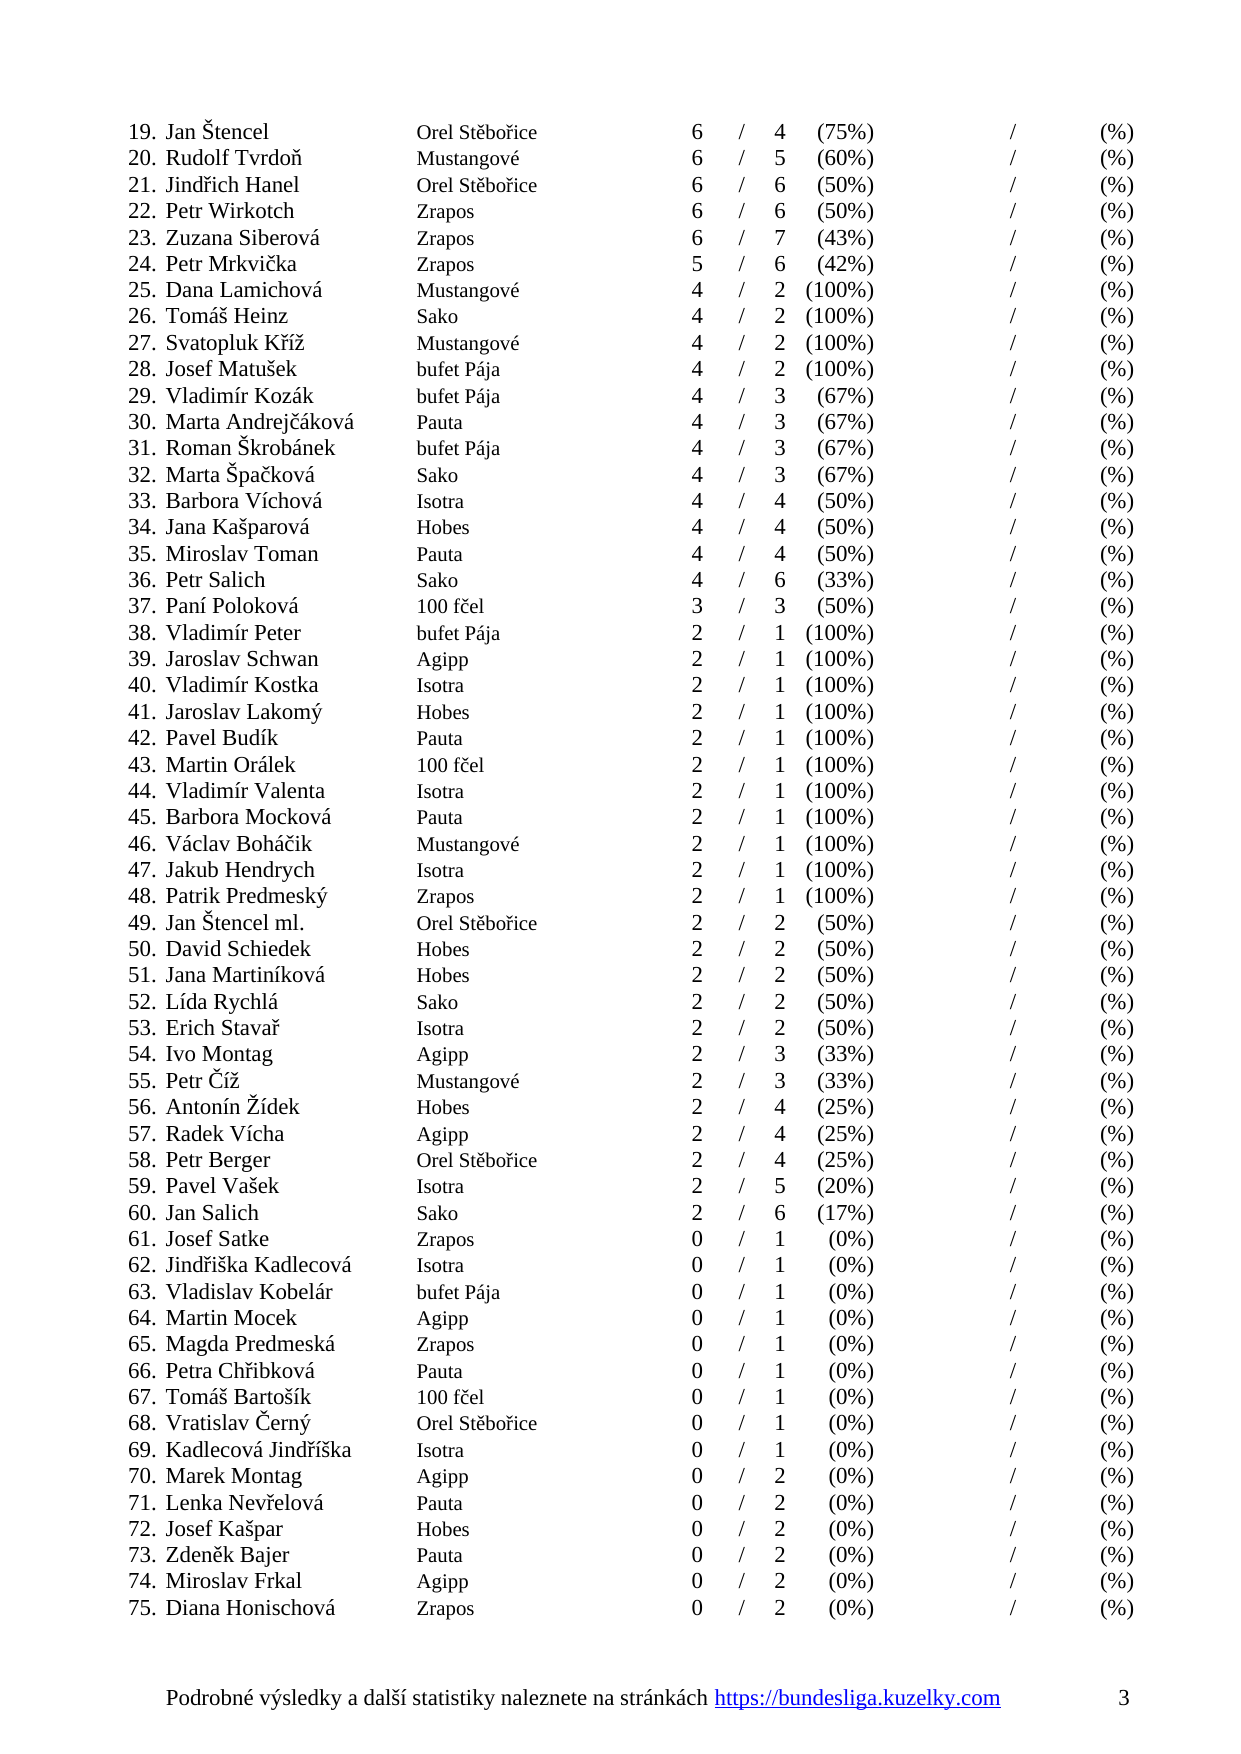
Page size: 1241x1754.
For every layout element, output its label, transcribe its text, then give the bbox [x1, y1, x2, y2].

text 55. Petr Číž Mustangové 2 / 3 (33%) / (%) [106, 1067, 1134, 1093]
text 19. Jan Štencel Orel Stěbořice 6 / 4 (75%) / (%) [106, 118, 1134, 144]
text 51. Jana Martiníková Hobes 2 / 2 (50%) / (%) [106, 961, 1134, 988]
text 72. Josef Kašpar Hobes 0 / 2 (0%) / (%) [106, 1515, 1134, 1541]
text 36. Petr Salich Sako 4 / 6 (33%) / (%) [106, 566, 1134, 592]
text 45. Barbora Mocková Pauta 2 / 1 (100%) / (%) [106, 803, 1134, 830]
text 44. Vladimír Valenta Isotra 2 / 1 (100%) / (%) [106, 777, 1134, 803]
text 61. Josef Satke Zrapos 0 / 1 (0%) / (%) [106, 1225, 1134, 1251]
text 34. Jana Kašparová Hobes 4 / 4 (50%) / (%) [106, 513, 1134, 540]
text 50. David Schiedek Hobes 2 / 2 (50%) / (%) [106, 935, 1134, 961]
text 53. Erich Stavař Isotra 2 / 2 (50%) / (%) [106, 1014, 1134, 1041]
text 62. Jindřiška Kadlecová Isotra 0 / 1 (0%) / (%) [106, 1251, 1134, 1278]
text 68. Vratislav Černý Orel Stěbořice 0 / 1 (0%) / (%) [106, 1409, 1134, 1436]
text 64. Martin Mocek Agipp 0 / 1 (0%) / (%) [106, 1304, 1134, 1330]
text 71. Lenka Nevřelová Pauta 0 / 2 (0%) / (%) [106, 1488, 1134, 1515]
text 24. Petr Mrkvička Zrapos 5 / 6 (42%) / (%) [106, 250, 1134, 276]
text 40. Vladimír Kostka Isotra 2 / 1 (100%) / (%) [106, 672, 1134, 698]
text 48. Patrik Predmeský Zrapos 2 / 1 (100%) / (%) [106, 882, 1134, 909]
text 54. Ivo Montag Agipp 2 / 3 (33%) / (%) [106, 1041, 1134, 1067]
text 46. Václav Boháčik Mustangové 2 / 1 (100%) / (%) [106, 830, 1134, 856]
text 20. Rudolf Tvrdoň Mustangové 6 / 5 (60%) / (%) [106, 144, 1134, 171]
text 56. Antonín Žídek Hobes 2 / 4 (25%) / (%) [106, 1093, 1134, 1119]
text 23. Zuzana Siberová Zrapos 6 / 7 (43%) / (%) [106, 223, 1134, 250]
text 70. Marek Montag Agipp 0 / 2 (0%) / (%) [106, 1462, 1134, 1488]
text 26. Tomáš Heinz Sako 4 / 2 (100%) / (%) [106, 303, 1134, 329]
text 32. Marta Špačková Sako 4 / 3 (67%) / (%) [106, 461, 1134, 487]
text 30. Marta Andrejčáková Pauta 4 / 3 (67%) / (%) [106, 408, 1134, 434]
text 67. Tomáš Bartošík 100 fčel 0 / 1 (0%) / (%) [106, 1383, 1134, 1409]
text 27. Svatopluk Kříž Mustangové 4 / 2 (100%) / (%) [106, 329, 1134, 355]
text 39. Jaroslav Schwan Agipp 2 / 1 (100%) / (%) [106, 645, 1134, 672]
text 22. Petr Wirkotch Zrapos 6 / 6 (50%) / (%) [106, 197, 1134, 223]
text 57. Radek Vícha Agipp 2 / 4 (25%) / (%) [106, 1119, 1134, 1146]
text 42. Pavel Budík Pauta 2 / 1 (100%) / (%) [106, 724, 1134, 751]
text 60. Jan Salich Sako 2 / 6 (17%) / (%) [106, 1199, 1134, 1225]
text 21. Jindřich Hanel Orel Stěbořice 6 / 6 (50%) / (%) [106, 171, 1134, 197]
text 75. Diana Honischová Zrapos 0 / 2 (0%) / (%) [106, 1594, 1134, 1620]
text 74. Miroslav Frkal Agipp 0 / 2 (0%) / (%) [106, 1568, 1134, 1594]
text 69. Kadlecová Jindříška Isotra 0 / 1 (0%) / (%) [106, 1436, 1134, 1462]
text 49. Jan Štencel ml. Orel Stěbořice 2 / 2 (50%) / (%) [106, 909, 1134, 935]
text 47. Jakub Hendrych Isotra 2 / 1 (100%) / (%) [106, 856, 1134, 882]
text 31. Roman Škrobánek bufet Pája 4 / 3 (67%) / (%) [106, 434, 1134, 461]
text 73. Zdeněk Bajer Pauta 0 / 2 (0%) / (%) [106, 1541, 1134, 1568]
text 25. Dana Lamichová Mustangové 4 / 2 (100%) / (%) [106, 276, 1134, 303]
text 28. Josef Matušek bufet Pája 4 / 2 (100%) / (%) [106, 355, 1134, 382]
text 35. Miroslav Toman Pauta 4 / 4 (50%) / (%) [106, 540, 1134, 566]
text 38. Vladimír Peter bufet Pája 2 / 1 (100%) / (%) [106, 619, 1134, 645]
text 33. Barbora Víchová Isotra 4 / 4 (50%) / (%) [106, 487, 1134, 513]
text 59. Pavel Vašek Isotra 2 / 5 (20%) / (%) [106, 1172, 1134, 1199]
text 37. Paní Poloková 100 fčel 3 / 3 (50%) / (%) [106, 592, 1134, 619]
text 65. Magda Predmeská Zrapos 0 / 1 (0%) / (%) [106, 1330, 1134, 1357]
text 41. Jaroslav Lakomý Hobes 2 / 1 (100%) / (%) [106, 698, 1134, 724]
text 29. Vladimír Kozák bufet Pája 4 / 3 (67%) / (%) [106, 382, 1134, 408]
text 52. Lída Rychlá Sako 2 / 2 (50%) / (%) [106, 988, 1134, 1014]
text 43. Martin Orálek 100 fčel 2 / 1 (100%) / (%) [106, 751, 1134, 777]
text 58. Petr Berger Orel Stěbořice 2 / 4 (25%) / (%) [106, 1146, 1134, 1172]
text 66. Petra Chřibková Pauta 0 / 1 (0%) / (%) [106, 1357, 1134, 1383]
text 63. Vladislav Kobelár bufet Pája 0 / 1 (0%) / (%) [106, 1278, 1134, 1304]
